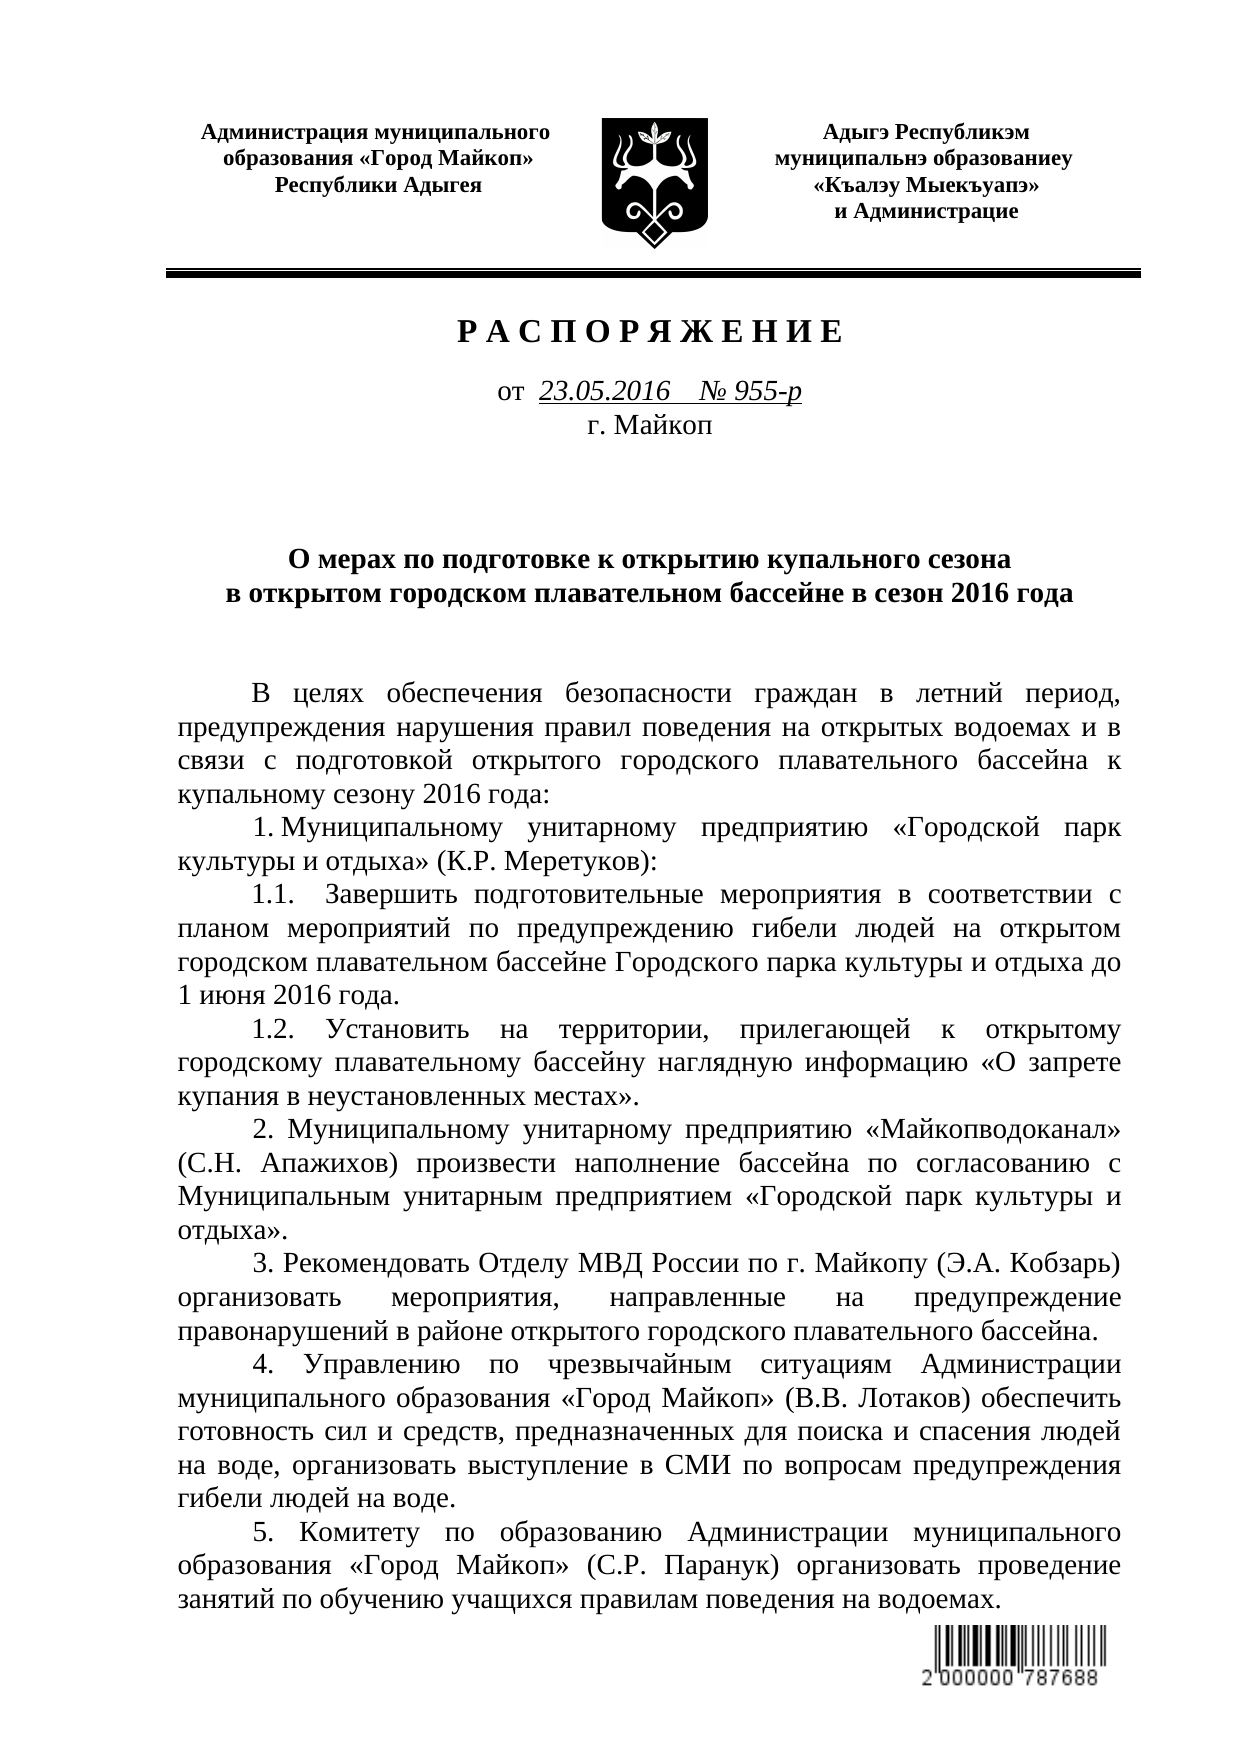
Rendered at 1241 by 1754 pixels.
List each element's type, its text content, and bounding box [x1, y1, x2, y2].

table_header [591, 118, 712, 268]
text 4. Управлению по чрезвычайным ситуациям Администрации муниципального образования «Город Майкоп» (В.В. Лотаков) обеспечить готовность сил и средств, предназначенных для поиска и спасения людей на воде, организовать выступление в СМИ по вопросам предупреждения гибели людей на воде. [177, 1346, 1122, 1514]
text 5. Комитету по образованию Администрации муниципального образования «Город Майкоп» (С.Р. Паранук) организовать проведение занятий по обучению учащихся правилам поведения на водоемах. [177, 1514, 1122, 1614]
text от 23.05.2016 № 955-р [177, 373, 1122, 407]
table_header Адыгэ Республикэм муниципальнэ образованиеу «Къалэу Мыекъуапэ» и Администрацие [712, 118, 1141, 268]
picture [601, 118, 708, 249]
text О мерах по подготовке к открытию купального сезона [177, 541, 1122, 575]
list Установить на территории, прилегающей к открытому городскому плавательному бассейну наглядную информацию «О запрете купания в неустановленных местах». [177, 1011, 1122, 1111]
text в открытом городском плавательном бассейне в сезон 2016 года [177, 575, 1122, 608]
list Муниципальному унитарному предприятию «Городской парк культуры и отдыха» (К.Р. Меретуков): [177, 809, 1122, 877]
text В целях обеспечения безопасности граждан в летний период, предупреждения нарушения правил поведения на открытых водоемах и в связи с подготовкой открытого городского плавательного бассейна к купальному сезону 2016 года: [177, 675, 1122, 809]
text г. Майкоп [177, 407, 1122, 441]
table_header Администрация муниципального образования «Город Майкоп» Республики Адыгея [166, 118, 591, 268]
picture [921, 1625, 1126, 1689]
text 2. Муниципальному унитарному предприятию «Майкопводоканал» (С.Н. Апажихов) произвести наполнение бассейна по согласованию с Муниципальным унитарным предприятием «Городской парк культуры и отдыха». [177, 1111, 1122, 1246]
text 3. Рекомендовать Отделу МВД России по г. Майкопу (Э.А. Кобзарь) организовать мероприятия, направленные на предупреждение правонарушений в районе открытого городского плавательного бассейна. [177, 1246, 1122, 1346]
list Завершить подготовительные мероприятия в соответствии с планом мероприятий по предупреждению гибели людей на открытом городском плавательном бассейне Городского парка культуры и отдыха до 1 июня 2016 года. [177, 877, 1122, 1011]
subtitle Р А С П О Р Я Ж Е Н И Е [177, 311, 1122, 349]
